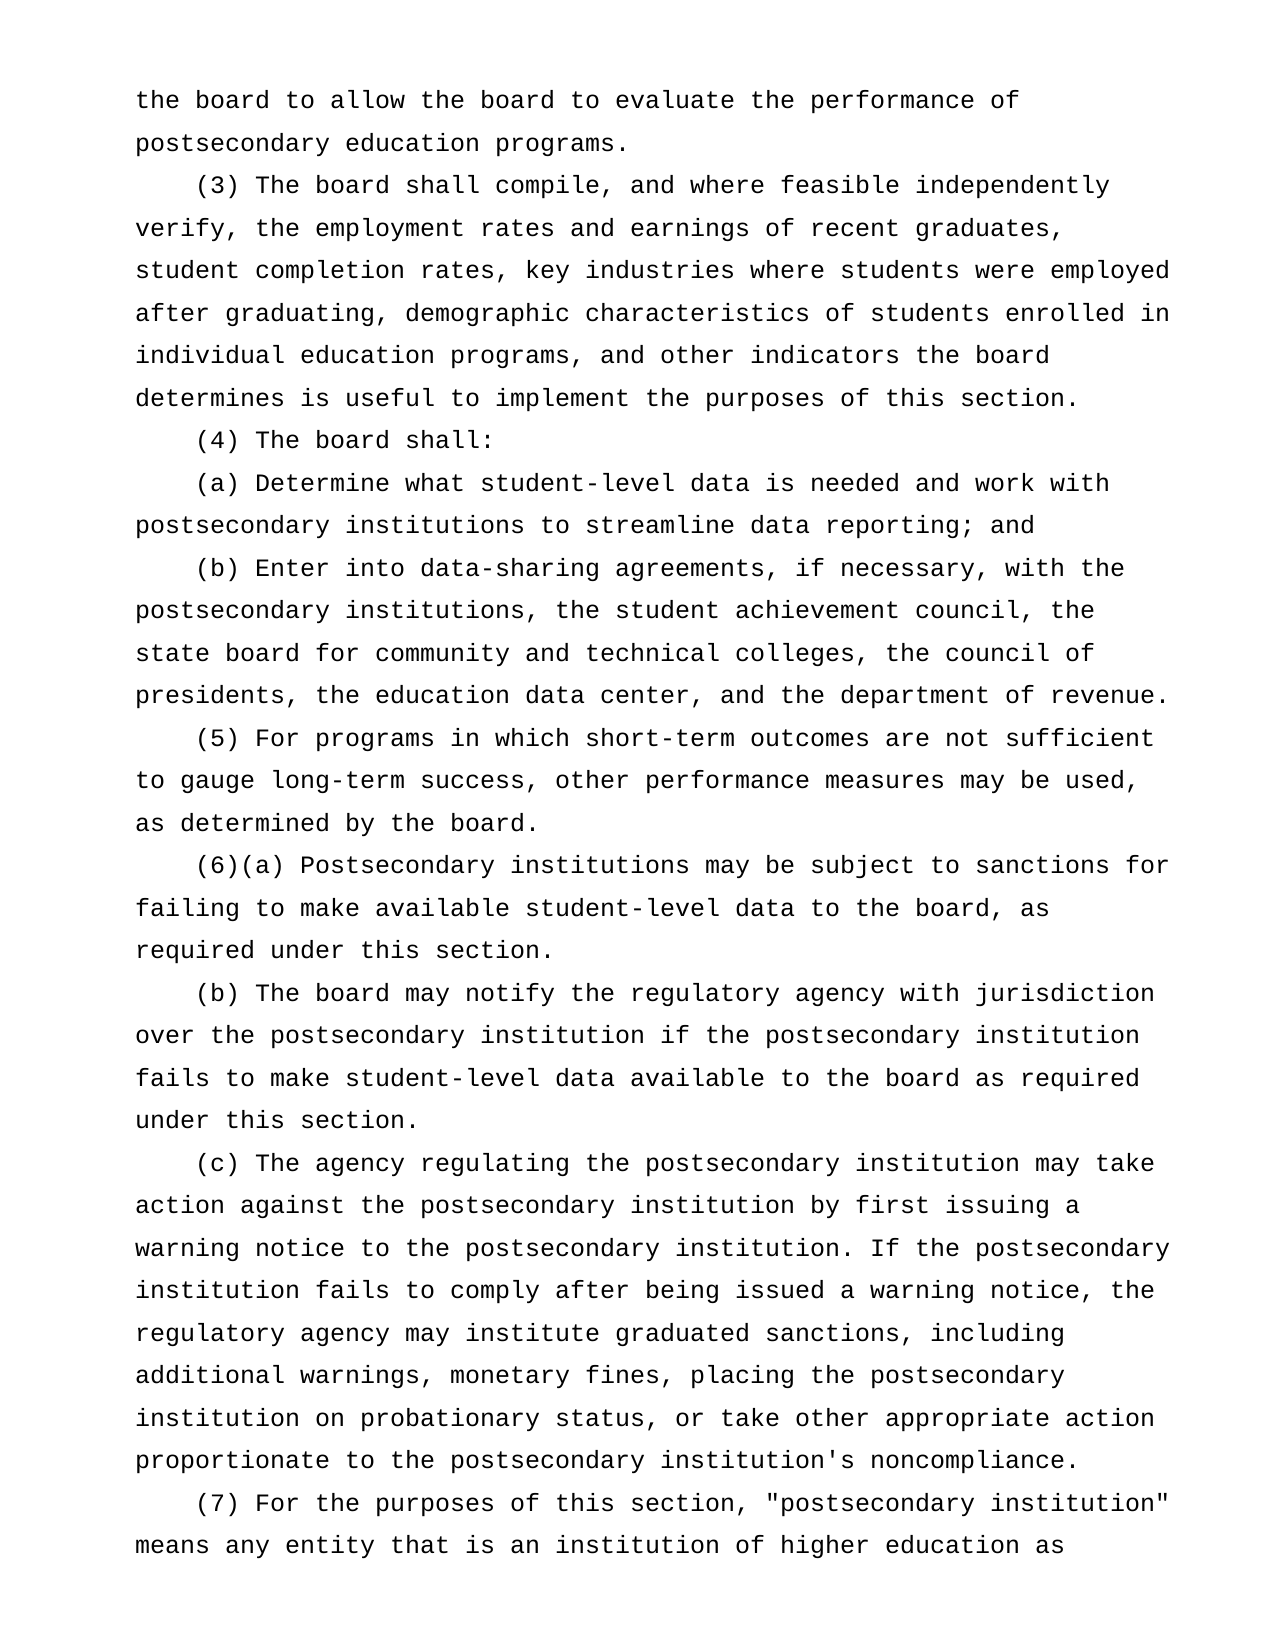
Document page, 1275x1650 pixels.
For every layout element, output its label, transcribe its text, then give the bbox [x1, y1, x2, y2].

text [135, 1477, 1170, 1562]
text (b) The board may notify the regulatory agency with jurisdiction over the postsecondary institution if the postsecondary institution fails to make student-level data available to the board as required under this section. [135, 967, 1170, 1137]
text (4) The board shall: [135, 415, 1170, 457]
text (a) Determine what student-level data is needed and work with postsecondary institutions to streamline data reporting; and [135, 457, 1170, 542]
text (3) The board shall compile, and where feasible independently verify, the employment rates and earnings of recent graduates, student completion rates, key industries where students were employed after graduating, demographic characteristics of students enrolled in individual education programs, and other indicators the board determines is useful to implement the purposes of this section. [135, 160, 1170, 415]
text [135, 75, 1170, 160]
text (6)(a) Postsecondary institutions may be subject to sanctions for failing to make available student-level data to the board, as required under this section. [135, 840, 1170, 967]
text (c) The agency regulating the postsecondary institution may take action against the postsecondary institution by first issuing a warning notice to the postsecondary institution. If the postsecondary institution fails to comply after being issued a warning notice, the regulatory agency may institute graduated sanctions, including additional warnings, monetary fines, placing the postsecondary institution on probationary status, or take other appropriate action proportionate to the postsecondary institution's noncompliance. [135, 1137, 1170, 1477]
text (5) For programs in which short-term outcomes are not sufficient to gauge long-term success, other performance measures may be used, as determined by the board. [135, 712, 1170, 840]
text (b) Enter into data-sharing agreements, if necessary, with the postsecondary institutions, the student achievement council, the state board for community and technical colleges, the council of presidents, the education data center, and the department of revenue. [135, 542, 1170, 712]
